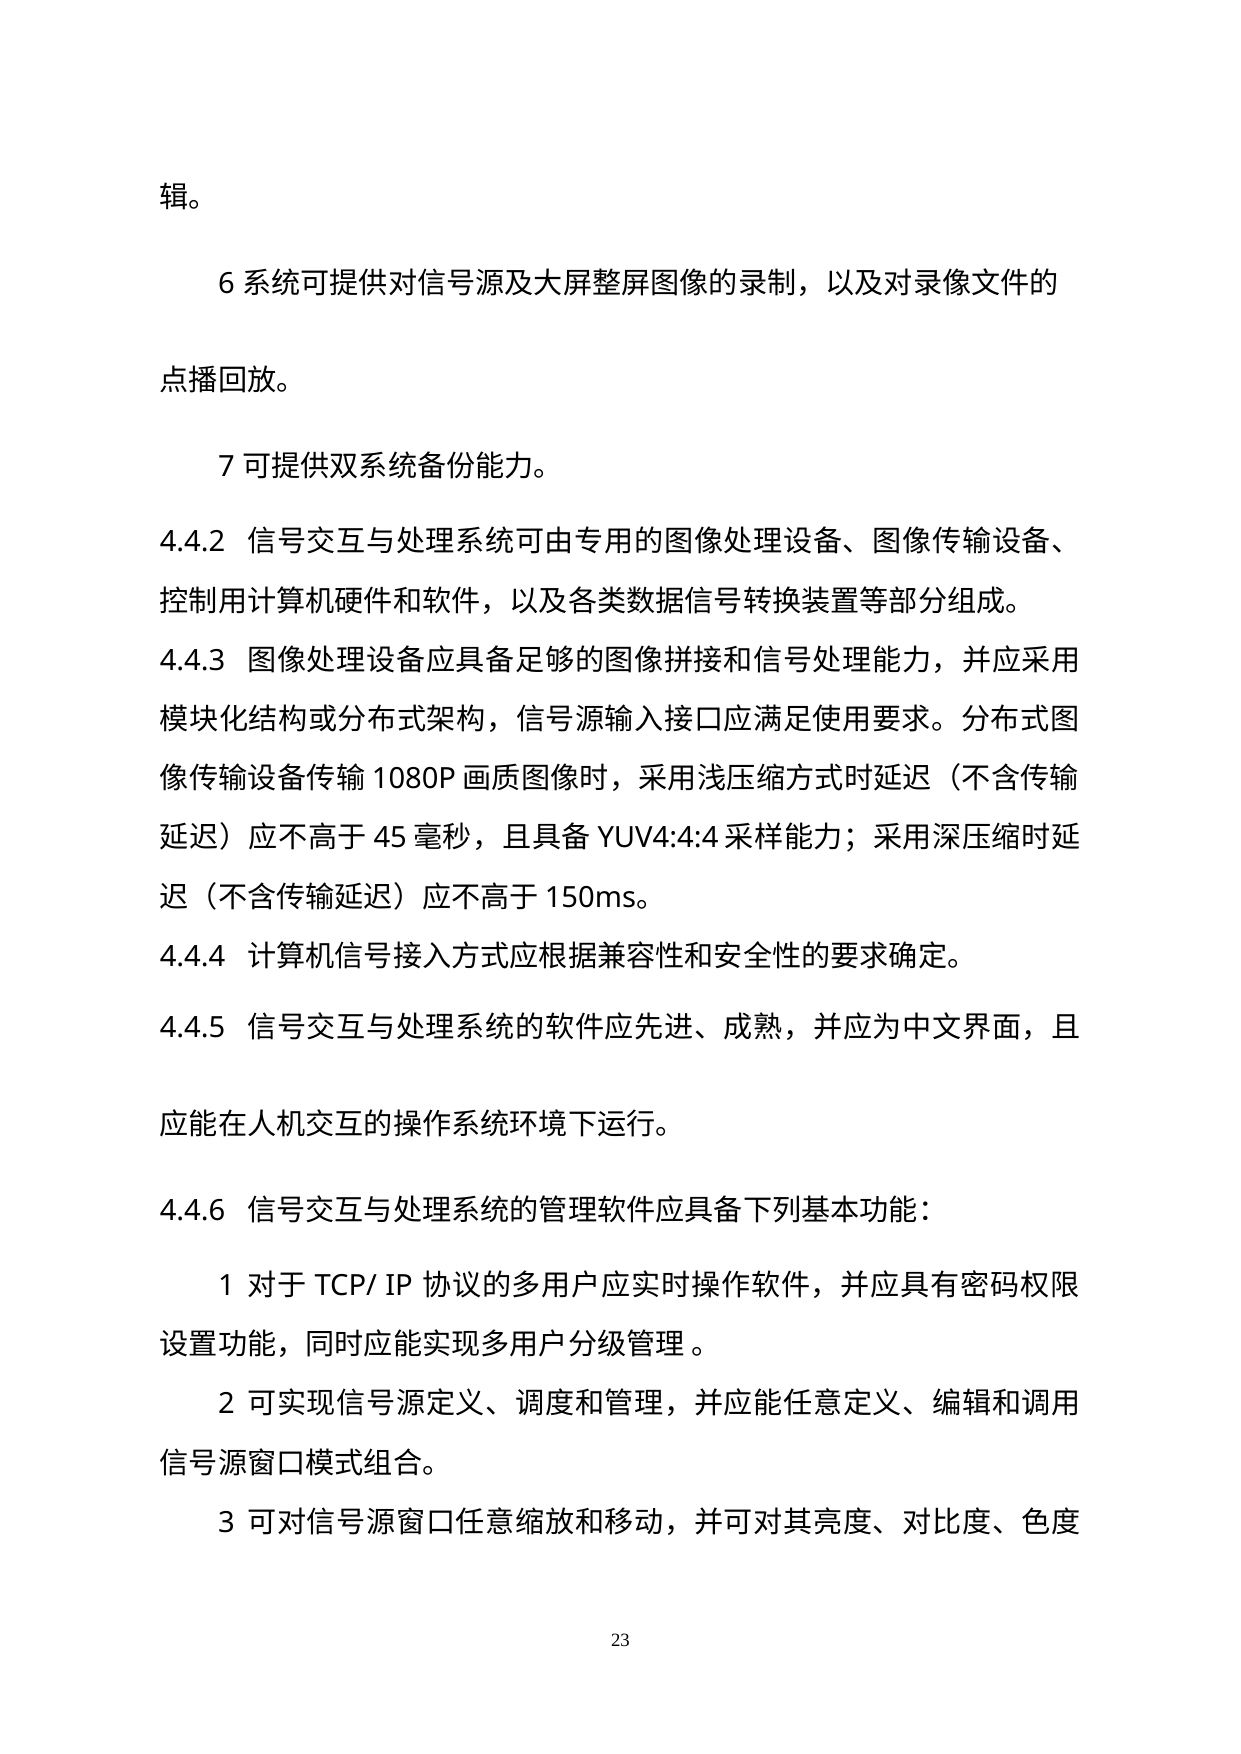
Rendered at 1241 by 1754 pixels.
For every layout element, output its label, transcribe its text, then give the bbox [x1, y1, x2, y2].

text 4.4.6 信号交互与处理系统的管理软件应具备下列基本功能： [159, 1176, 1081, 1241]
text 4.4.2 信号交互与处理系统可由专用的图像处理设备、图像传输设备、控制用计算机硬件和软件，以及各类数据信号转换装置等部分组成。 [159, 518, 1081, 619]
text 4.4.4 计算机信号接入方式应根据兼容性和安全性的要求确定。 [159, 933, 1081, 975]
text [159, 162, 1081, 227]
text 4.4.3 图像处理设备应具备足够的图像拼接和信号处理能力，并应采用模块化结构或分布式架构，信号源输入接口应满足使用要求。分布式图像传输设备传输1080P画质图像时，采用浅压缩方式时延迟（不含传输延迟）应不高于45毫秒，且具备YUV4:4:4采样能力；采用深压缩时延迟（不含传输延迟）应不高于150ms。 [159, 636, 1081, 916]
text 6 系统可提供对信号源及大屏整屏图像的录制，以及对录像文件的点播回放。 [159, 248, 1081, 411]
text 4.4.5 信号交互与处理系统的软件应先进、成熟，并应为中文界面，且应能在人机交互的操作系统环境下运行。 [159, 992, 1081, 1154]
text 7 可提供双系统备份能力。 [159, 432, 1081, 497]
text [159, 1498, 1081, 1541]
text 1 对于 TCP/ IP 协议的多用户应实时操作软件，并应具有密码权限设置功能，同时应能实现多用户分级管理 。 [159, 1262, 1081, 1363]
text 2 可实现信号源定义、调度和管理，并应能任意定义、编辑和调用信号源窗口模式组合。 [159, 1380, 1081, 1482]
